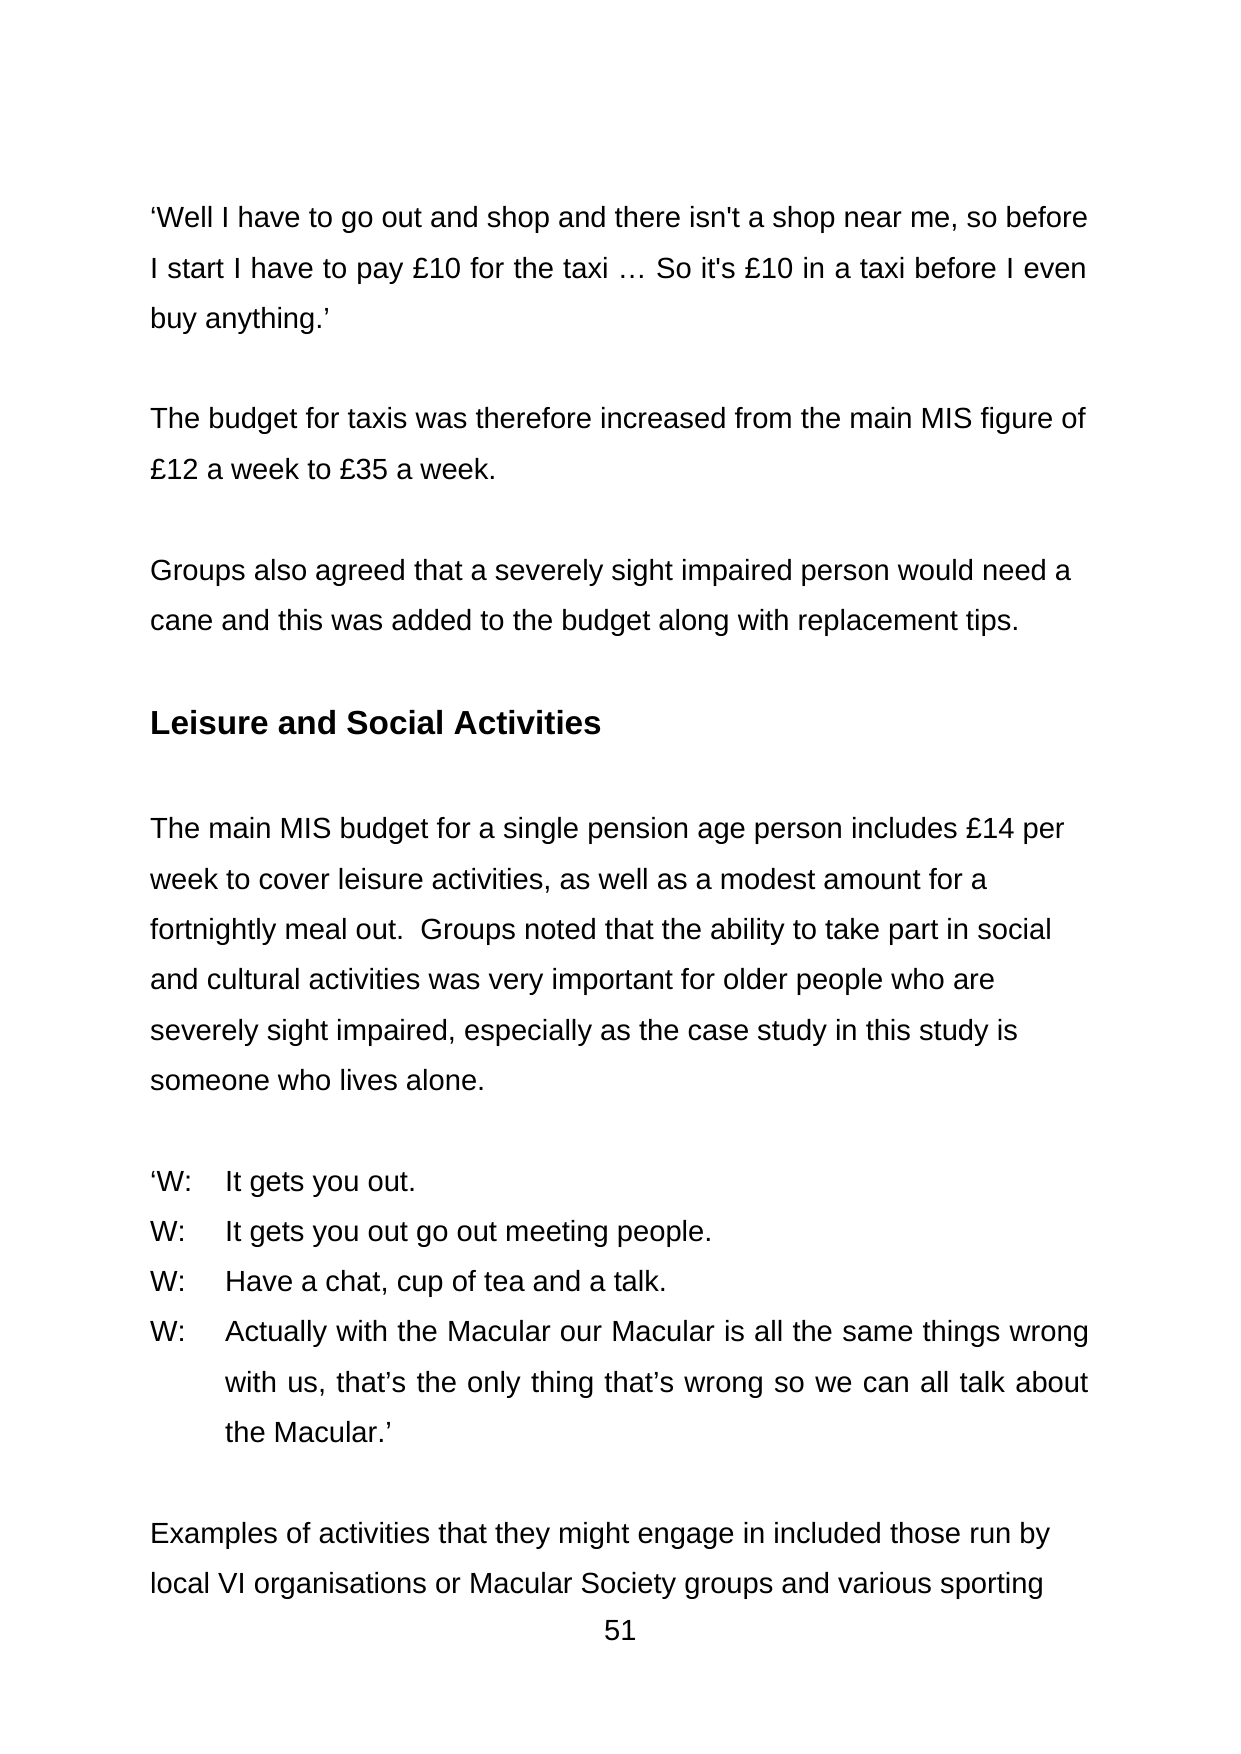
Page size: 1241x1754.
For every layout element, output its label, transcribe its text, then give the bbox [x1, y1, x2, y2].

text W: It gets you out go out meeting people. [150, 1214, 1090, 1247]
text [150, 1516, 1090, 1599]
text W: Actually with the Macular our Macular is all the same things wrong with us, that’s the only thing that’s wrong so we can all talk about the Macular.’ [150, 1314, 1090, 1449]
text The main MIS budget for a single pension age person includes £14 per week to cover leisure activities, as well as a modest amount for a fortnightly meal out. Groups noted that the ability to take part in social and cultural activities was very important for older people who are severely sight impaired, especially as the case study in this study is someone who lives alone. [150, 811, 1090, 1096]
text Groups also agreed that a severely sight impaired person would need a cane and this was added to the budget along with replacement tips. [150, 552, 1090, 636]
text ‘W: It gets you out. [150, 1163, 1090, 1197]
text The budget for taxis was therefore increased from the main MIS figure of £12 a week to £35 a week. [150, 402, 1090, 485]
subtitle Leisure and Social Activities [150, 703, 1090, 742]
text ‘Well I have to go out and shop and there isn't a shop near me, so before I start I have to pay £10 for the taxi … So it's £10 in a taxi before I even buy anything.’ [150, 200, 1090, 334]
text W: Have a chat, cup of tea and a talk. [150, 1264, 1090, 1298]
